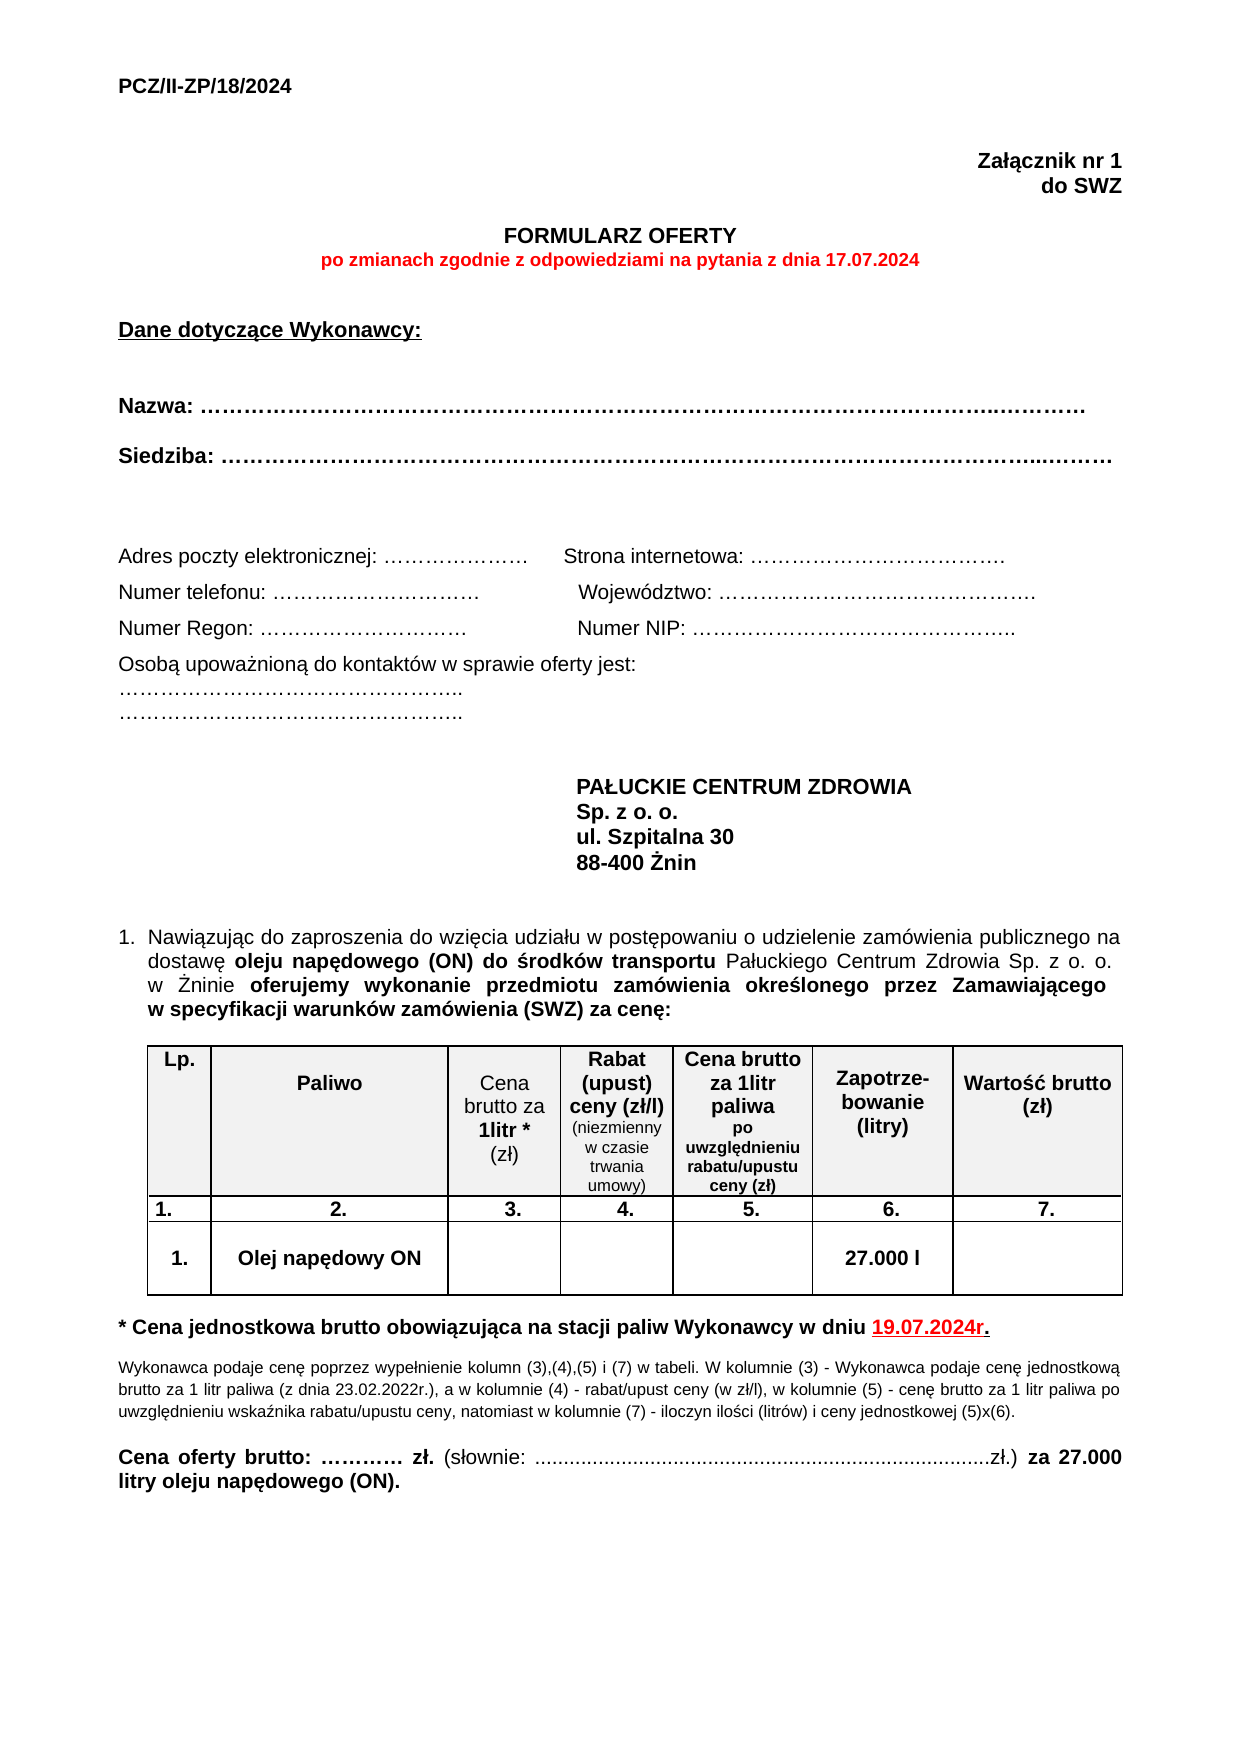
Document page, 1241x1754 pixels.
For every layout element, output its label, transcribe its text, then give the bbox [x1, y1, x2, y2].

table_cell [813, 1197, 952, 1221]
table_cell [674, 1197, 812, 1221]
table_cell [212, 1197, 447, 1221]
table_cell [674, 1222, 812, 1294]
table_header Wartość brutto (zł) [954, 1047, 1122, 1195]
text Nazwa: ………………………………………………………………………………………………..………… [118, 392, 1122, 418]
text ………………………………………….. [118, 699, 1122, 723]
text Osobą upoważnioną do kontaktów w sprawie oferty jest: [118, 652, 1122, 676]
table_cell [148, 1196, 210, 1221]
table_header Cena brutto za 1litr * (zł) [449, 1047, 560, 1195]
text * Cena jednostkowa brutto obowiązująca na stacji paliw Wykonawcy w dniu 19.07.2024r. [118, 1315, 1122, 1339]
text Numer telefonu: ………………………… Województwo: ………………………………………. [118, 580, 1122, 604]
text PAŁUCKIE CENTRUM ZDROWIA [118, 774, 1122, 799]
list Nawiązując do zaproszenia do wzięcia udziału w postępowaniu o udzielenie zamówienia publicznego na dostawę oleju napędowego (ON) do środków transportu Pałuckiego Centrum Zdrowia Sp. z o. o. w Żninie oferujemy wykonanie przedmiotu zamówienia określonego przez Zamawiającego w specyfikacji warunków zamówienia (SWZ) za cenę: [118, 925, 1122, 1021]
text Numer Regon: ………………………… Numer NIP: ……………………………………….. [118, 616, 1122, 639]
text Adres poczty elektronicznej: ………………… Strona internetowa: ………………………………. [118, 544, 1122, 568]
text Dane dotyczące Wykonawcy: [118, 317, 1122, 342]
table_header Lp. [148, 1047, 210, 1195]
text Sp. z o. o. [118, 799, 1122, 824]
text Siedziba: …………………………………………………………………………………………………...……… [118, 443, 1122, 468]
text 88-400 Żnin [118, 849, 1122, 875]
table_header Paliwo [212, 1047, 447, 1195]
text ………………………………………….. [118, 676, 1122, 699]
table_cell [449, 1222, 560, 1294]
text Wykonawca podaje cenę poprzez wypełnienie kolumn (3),(4),(5) i (7) w tabeli. W kolumnie (3) - Wykonawca podaje cenę jednostkową brutto za 1 litr paliwa (z dnia 23.02.2022r.), a w kolumnie (4) - rabat/upust ceny (w zł/l), w kolumnie (5) - cenę brutto za 1 litr paliwa po uwzględnieniu wskaźnika rabatu/upustu ceny, natomiast w kolumnie (7) - iloczyn ilości (litrów) i ceny jednostkowej (5)x(6). [118, 1358, 1122, 1421]
text po zmianach zgodnie z odpowiedziami na pytania z dnia 17.07.2024 [118, 248, 1122, 270]
table_header Rabat (upust) ceny (zł/l) (niezmienny w czasie trwania umowy) [561, 1047, 672, 1195]
table_header Zapotrze- bowanie (litry) [813, 1047, 952, 1195]
text Cena oferty brutto: ………… zł. (słownie: ...............................................................................zł.) za 27.000 litry oleju napędowego (ON). [118, 1444, 1122, 1492]
text ul. Szpitalna 30 [118, 824, 1122, 849]
table_cell Olej napędowy ON [212, 1222, 447, 1294]
text do SWZ [118, 173, 1122, 198]
table_cell [954, 1195, 1122, 1221]
text Załącznik nr 1 [118, 148, 1122, 173]
table_cell [954, 1221, 1122, 1294]
table_header Cena brutto za 1litr paliwa po uwzględnieniu rabatu/upustu ceny (zł) [674, 1047, 812, 1195]
table_cell [561, 1197, 672, 1221]
table_cell [449, 1197, 560, 1221]
table_cell 1. [148, 1222, 210, 1294]
table_cell 27.000 l [813, 1222, 952, 1294]
table_cell [561, 1222, 672, 1294]
text FORMULARZ OFERTY [118, 223, 1122, 248]
